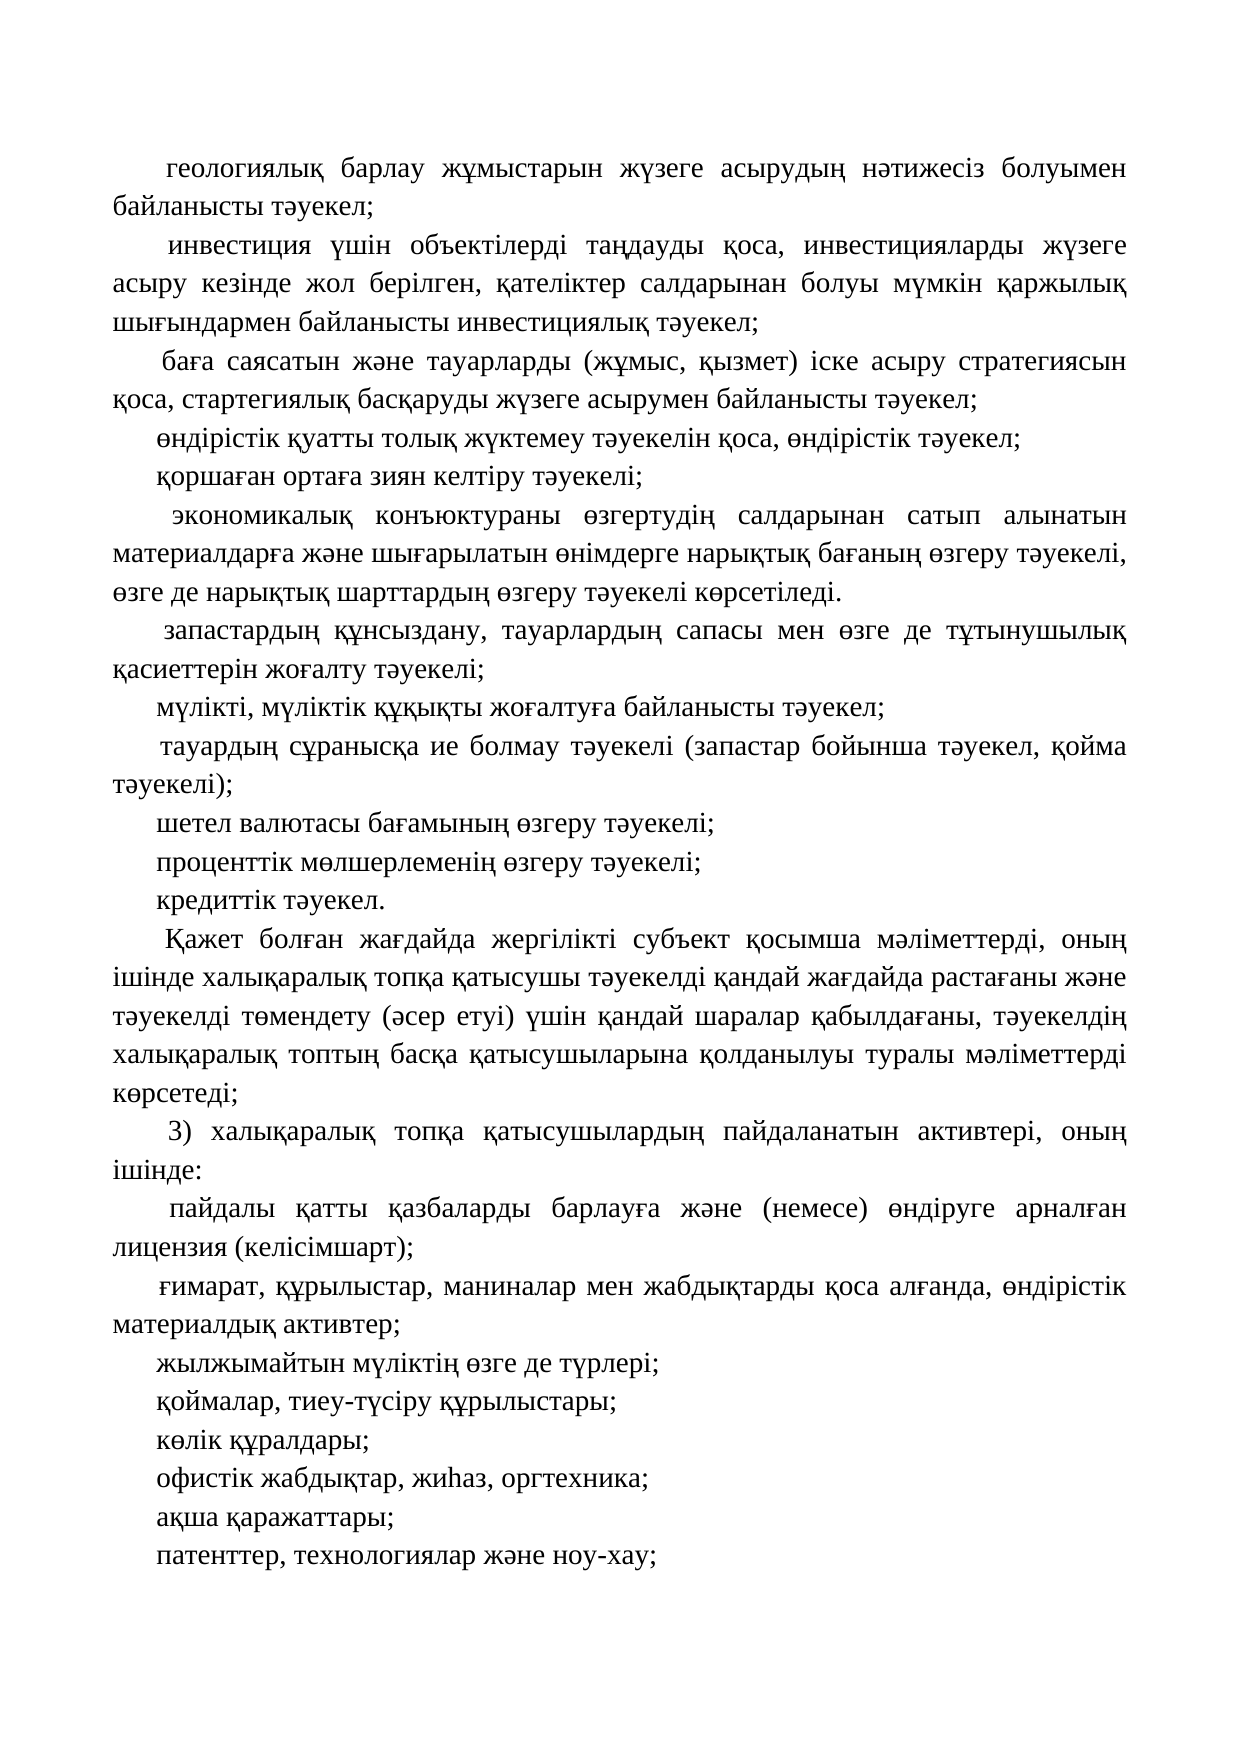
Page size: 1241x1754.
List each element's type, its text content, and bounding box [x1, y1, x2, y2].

text қоршаған ортаға зиян келтіру тәуекелі; [112, 458, 1128, 492]
text ақша қаражаттары; [112, 1499, 1128, 1532]
text жылжымайтын мүліктің өзге де түрлері; [112, 1345, 1128, 1378]
text 3) халықаралық топқа қатысушылардың пайдаланатын активтері, оның ішінде: [112, 1113, 1128, 1186]
text өндірістік қуатты толық жүктемеу тәуекелін қоса, өндірістік тәуекел; [112, 420, 1128, 453]
text офистік жабдықтар, жиһаз, оргтехника; [112, 1460, 1128, 1494]
text мүлікті, мүліктік құқықты жоғалтуға байланысты тәуекел; [112, 689, 1128, 723]
text пайдалы қатты қазбаларды барлауға және (немесе) өндіруге арналған лицензия (келісімшарт); [112, 1191, 1128, 1263]
text инвестиция үшін объектілерді таңдауды қоса, инвестицияларды жүзеге асыру кезінде жол берілген, қателіктер салдарынан болуы мүмкін қаржылық шығындармен байланысты инвестициялық тәуекел; [112, 227, 1128, 338]
text проценттік мөлшерлеменің өзгеру тәуекелі; [112, 844, 1128, 877]
text запастардың құнсыздану, тауарлардың сапасы мен өзге де тұтынушылық қасиеттерін жоғалту тәуекелі; [112, 612, 1128, 684]
text шетел валютасы бағамының өзгеру тәуекелі; [112, 805, 1128, 839]
text ғимарат, құрылыстар, маниналар мен жабдықтарды қоса алғанда, өндірістік материалдық активтер; [112, 1268, 1128, 1340]
text көлік құралдары; [112, 1422, 1128, 1455]
text баға саясатын және тауарларды (жұмыс, қызмет) іске асыру стратегиясын қоса, стартегиялық басқаруды жүзеге асырумен байланысты тәуекел; [112, 343, 1128, 415]
text геологиялық барлау жұмыстарын жүзеге асырудың нәтижесіз болуымен байланысты тәуекел; [112, 150, 1128, 222]
text экономикалық конъюктураны өзгертудің салдарынан сатып алынатын материалдарға және шығарылатын өнімдерге нарықтық бағаның өзгеру тәуекелі, өзге де нарықтық шарттардың өзгеру тәуекелі көрсетіледі. [112, 497, 1128, 607]
text патенттер, технологиялар және ноу-хау; [112, 1537, 1128, 1571]
text Қажет болған жағдайда жергілікті субъект қосымша мәліметтерді, оның ішінде халықаралық топқа қатысушы тәуекелді қандай жағдайда растағаны және тәуекелді төмендету (әсер етуі) үшін қандай шаралар қабылдағаны, тәуекелдің халықаралық топтың басқа қатысушыларына қолданылуы туралы мәліметтерді көрсетеді; [112, 921, 1128, 1108]
text кредиттік тәуекел. [112, 882, 1128, 916]
text қоймалар, тиеу-түсіру құрылыстары; [112, 1383, 1128, 1417]
text тауардың сұранысқа ие болмау тәуекелі (запастар бойынша тәуекел, қойма тәуекелі); [112, 728, 1128, 800]
